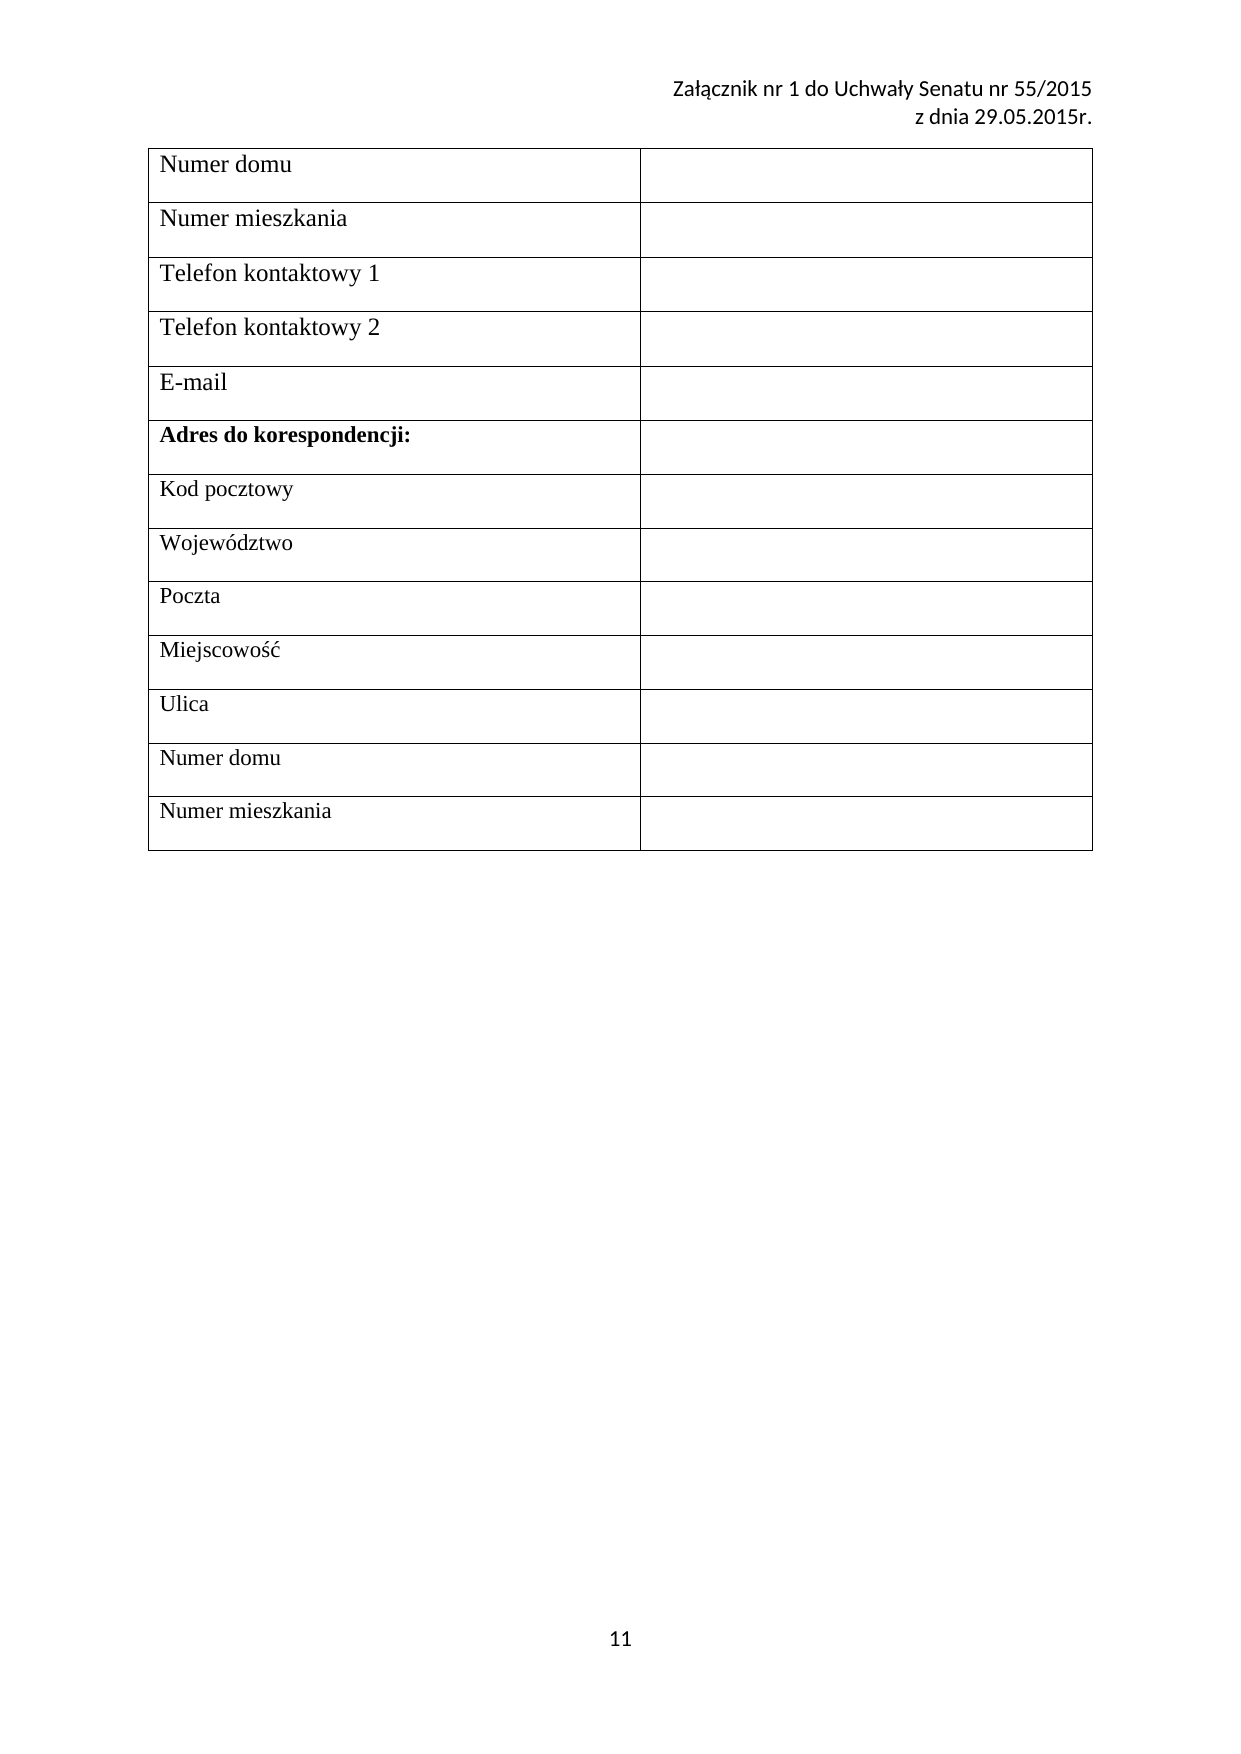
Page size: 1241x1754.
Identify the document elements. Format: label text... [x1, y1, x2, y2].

table_cell [641, 475, 1092, 527]
table_cell Kod pocztowy [149, 475, 640, 527]
table_cell [641, 690, 1092, 742]
table_cell [641, 744, 1092, 796]
table_cell Miejscowość [149, 636, 640, 689]
table_cell Poczta [149, 582, 640, 635]
table_cell [641, 421, 1092, 474]
table_cell Numer mieszkania [149, 797, 640, 850]
table_cell [641, 636, 1092, 689]
table_cell [641, 258, 1092, 311]
table_cell [641, 203, 1092, 257]
table_cell E-mail [149, 367, 640, 420]
table_cell Numer domu [149, 149, 640, 202]
table_cell [641, 529, 1092, 581]
table_cell Województwo [149, 529, 640, 581]
table_cell Telefon kontaktowy 2 [149, 312, 640, 366]
table_cell Telefon kontaktowy 1 [149, 258, 640, 311]
table_cell [641, 797, 1092, 850]
table_cell [641, 149, 1092, 202]
table_cell Numer mieszkania [149, 203, 640, 257]
table_cell [641, 312, 1092, 366]
table_cell [641, 367, 1092, 420]
table_cell [641, 582, 1092, 635]
table_cell Numer domu [149, 744, 640, 796]
table_cell Ulica [149, 690, 640, 742]
table_cell Adres do korespondencji: [149, 421, 640, 474]
